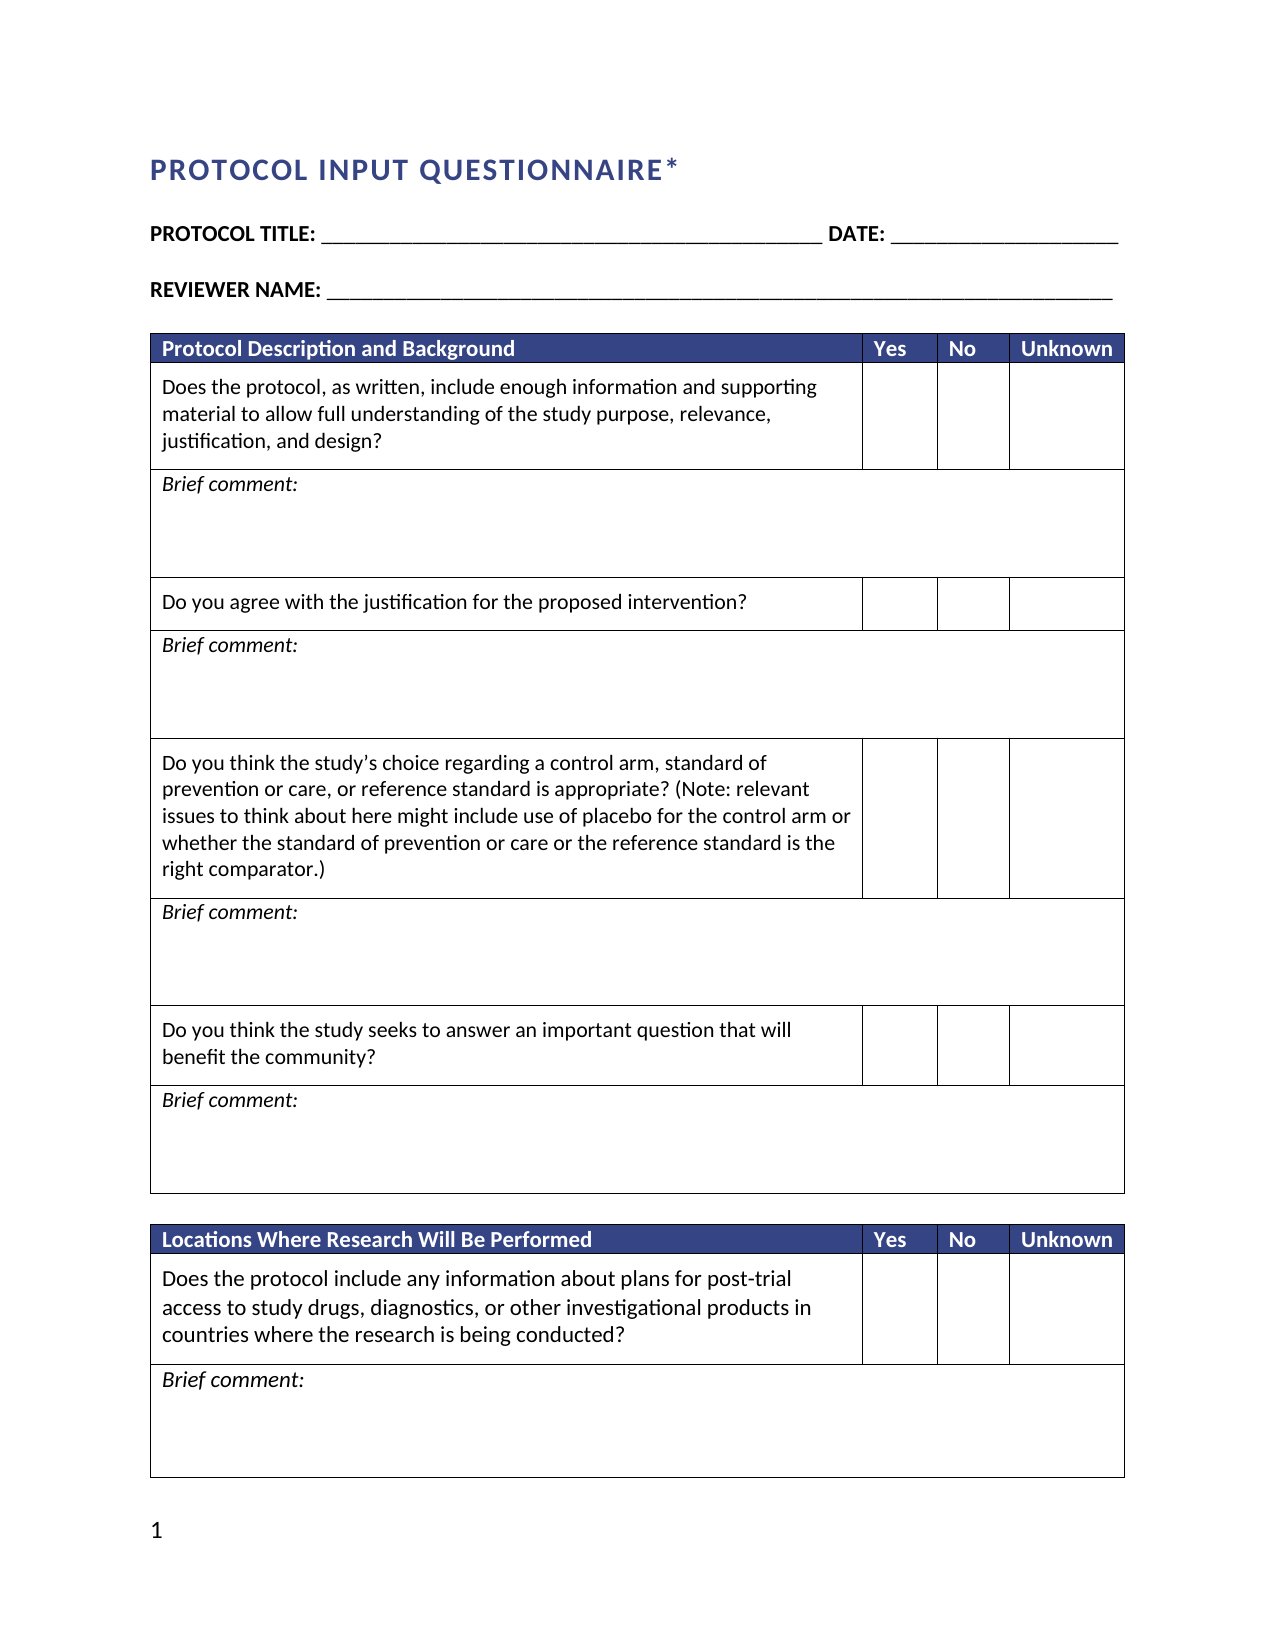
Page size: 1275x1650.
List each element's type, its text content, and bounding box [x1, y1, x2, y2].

table_cell Brief comment: [151, 899, 1124, 1005]
table_cell Brief comment: [151, 1086, 1124, 1193]
table_cell [863, 1006, 937, 1085]
table_cell [938, 739, 1009, 897]
table_cell [938, 1006, 1009, 1085]
table_cell [863, 363, 937, 469]
table_cell Brief comment: [151, 631, 1124, 737]
table_cell [1010, 363, 1124, 469]
table_cell [938, 363, 1009, 469]
table_cell Do you think the study’s choice regarding a control arm, standard of prevention or care, or reference standard is appropriate? (Note: relevant issues to think about here might include use of placebo for the control arm or whether the standard of prevention or care or the reference standard is the right comparator.) [151, 739, 862, 897]
table_cell Do you agree with the justification for the proposed intervention? [151, 578, 862, 630]
table_header Unknown [1010, 334, 1124, 362]
table_header No [938, 334, 1009, 362]
table_cell [1010, 1006, 1124, 1085]
table_cell [938, 1254, 1009, 1364]
text PROTOCOL TITLE: ____________________________________________ DATE: ____________________ [150, 219, 1125, 247]
table_cell Brief comment: [151, 1365, 1124, 1477]
table_cell [1010, 1254, 1124, 1364]
table_cell Brief comment: [151, 470, 1124, 577]
table_cell [863, 578, 937, 630]
table_header Unknown [1010, 1225, 1124, 1253]
table_header Protocol Description and Background [151, 334, 862, 362]
table_cell [938, 578, 1009, 630]
table_cell [863, 1254, 937, 1364]
text REVIEWER NAME: _____________________________________________________________________ [150, 275, 1125, 303]
table_header No [938, 1225, 1009, 1253]
table_cell [863, 739, 937, 897]
table_header Yes [863, 334, 937, 362]
table_cell [1010, 739, 1124, 897]
table_cell Does the protocol, as written, include enough information and supporting material to allow full understanding of the study purpose, relevance, justification, and design? [151, 363, 862, 469]
table_header Yes [863, 1225, 937, 1253]
table_cell [1010, 578, 1124, 630]
text PROTOCOL INPUT QUESTIONNAIRE* [150, 150, 1125, 188]
table_header Locations Where Research Will Be Performed [151, 1225, 862, 1253]
table_cell Do you think the study seeks to answer an important question that will benefit the community? [151, 1006, 862, 1085]
table_cell Does the protocol include any information about plans for post-trial access to study drugs, diagnostics, or other investigational products in countries where the research is being conducted? [151, 1254, 862, 1364]
